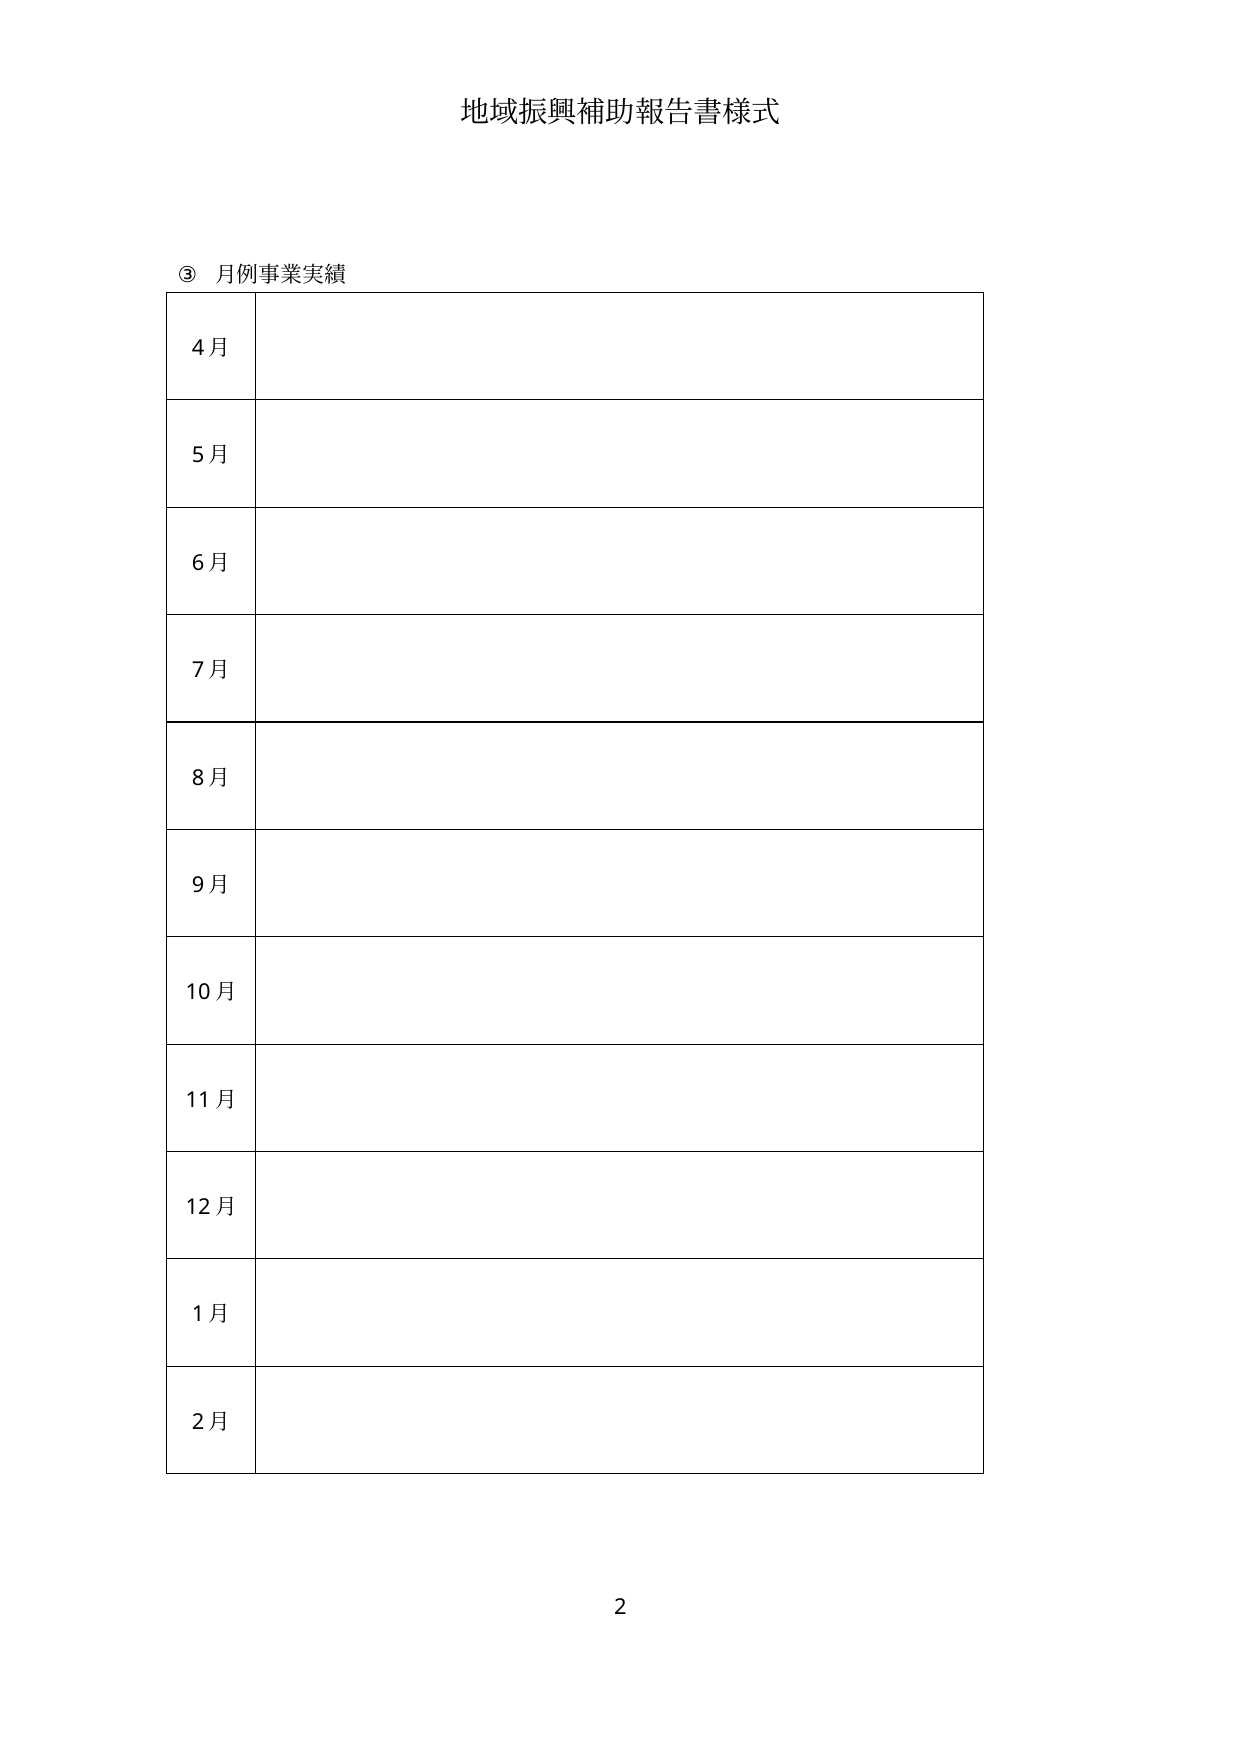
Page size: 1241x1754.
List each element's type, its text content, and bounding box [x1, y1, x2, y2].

table_cell 9月 [167, 830, 255, 936]
table_cell 1月 [167, 1259, 255, 1366]
table_cell 8月 [167, 723, 255, 829]
table_cell 6月 [167, 508, 255, 614]
table_cell 11月 [167, 1045, 255, 1151]
table_cell [256, 400, 983, 507]
list 月例事業実績 [177, 254, 1063, 292]
table_header 4月 [167, 293, 255, 399]
table_header [256, 293, 983, 399]
table_cell [256, 508, 983, 614]
table_cell [256, 1367, 983, 1473]
table_cell 7月 [167, 615, 255, 721]
table_cell [256, 830, 983, 936]
table_cell [256, 937, 983, 1043]
table_cell 12月 [167, 1152, 255, 1258]
table_cell [256, 1045, 983, 1151]
table_cell 2月 [167, 1367, 255, 1473]
table_cell 5月 [167, 400, 255, 507]
table_cell [256, 1152, 983, 1258]
table_cell [256, 615, 983, 721]
table_cell [256, 723, 983, 829]
table_cell [256, 1259, 983, 1366]
table_cell 10月 [167, 937, 255, 1043]
